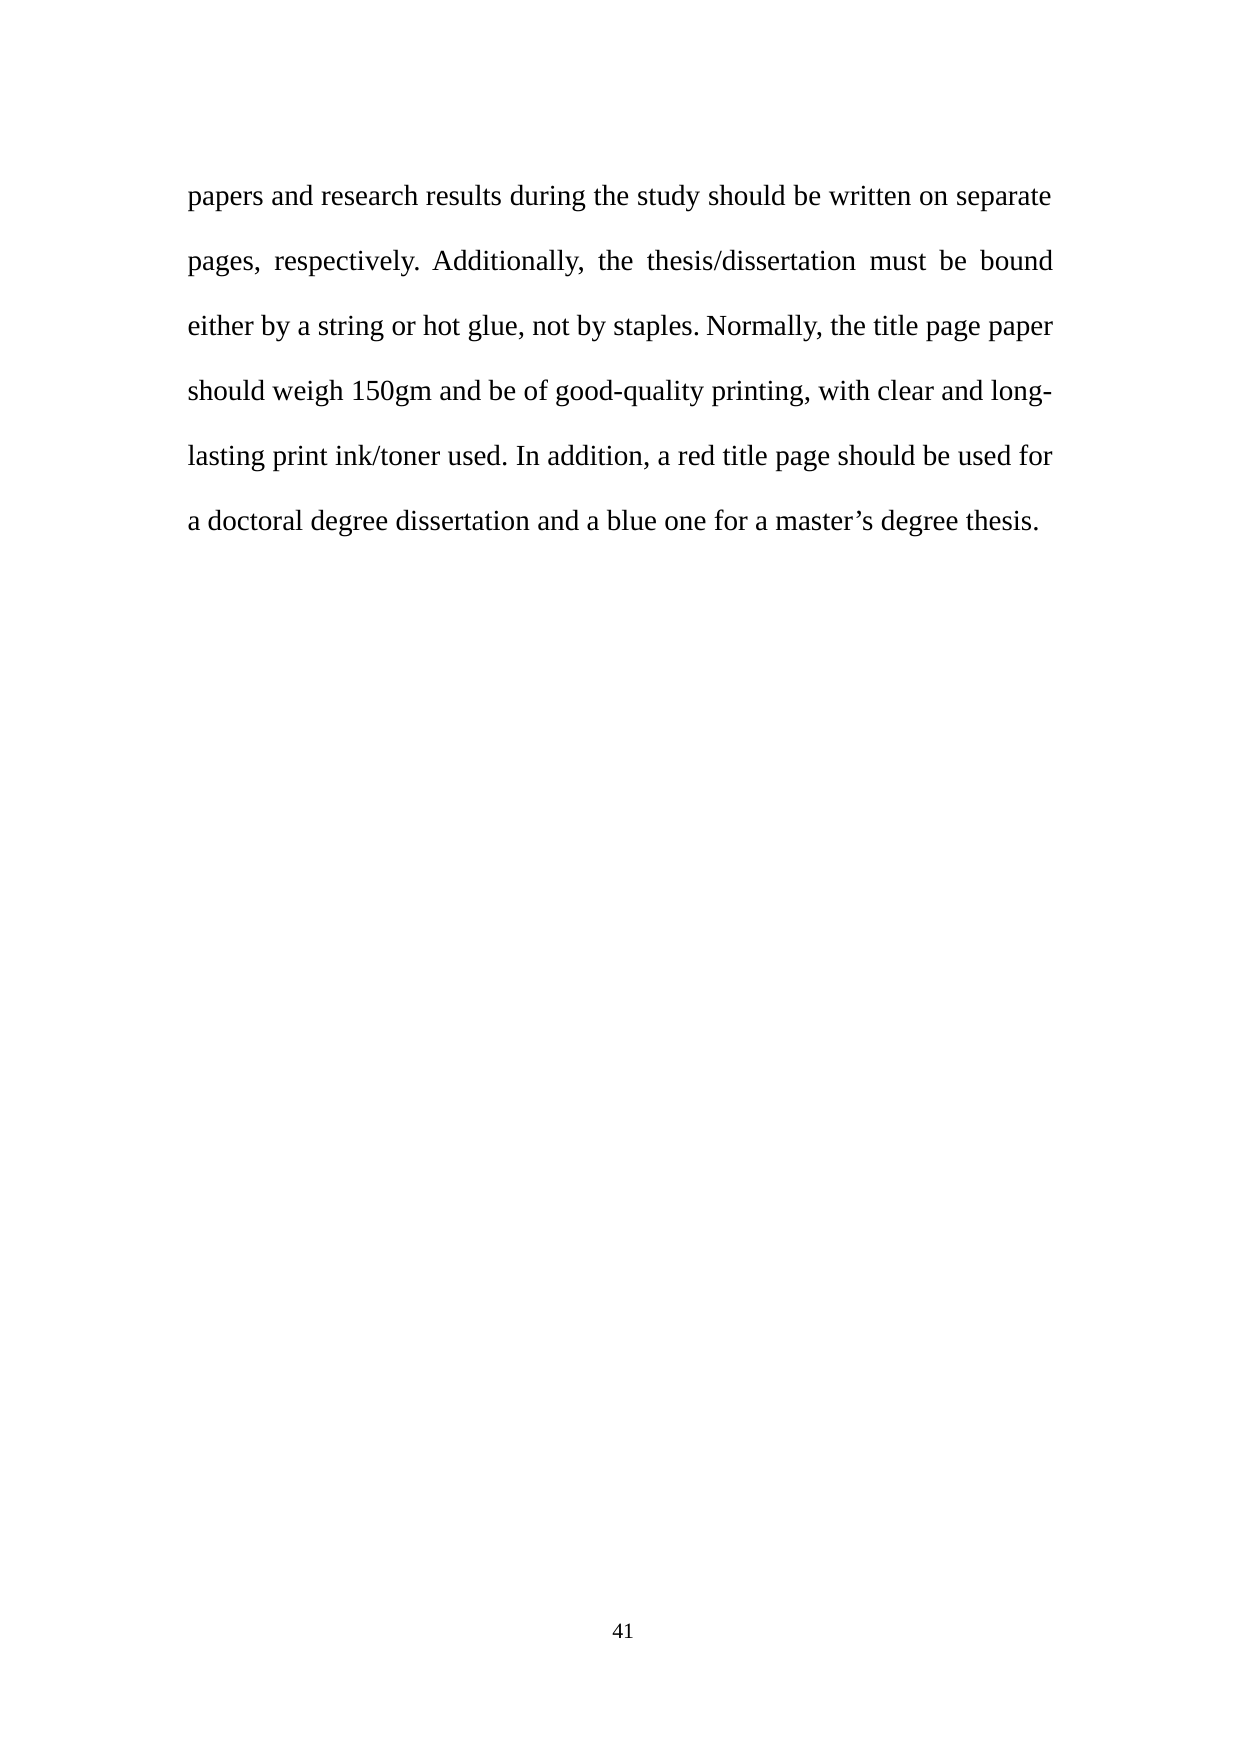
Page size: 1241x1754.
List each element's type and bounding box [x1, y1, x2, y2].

text [187, 162, 1053, 552]
